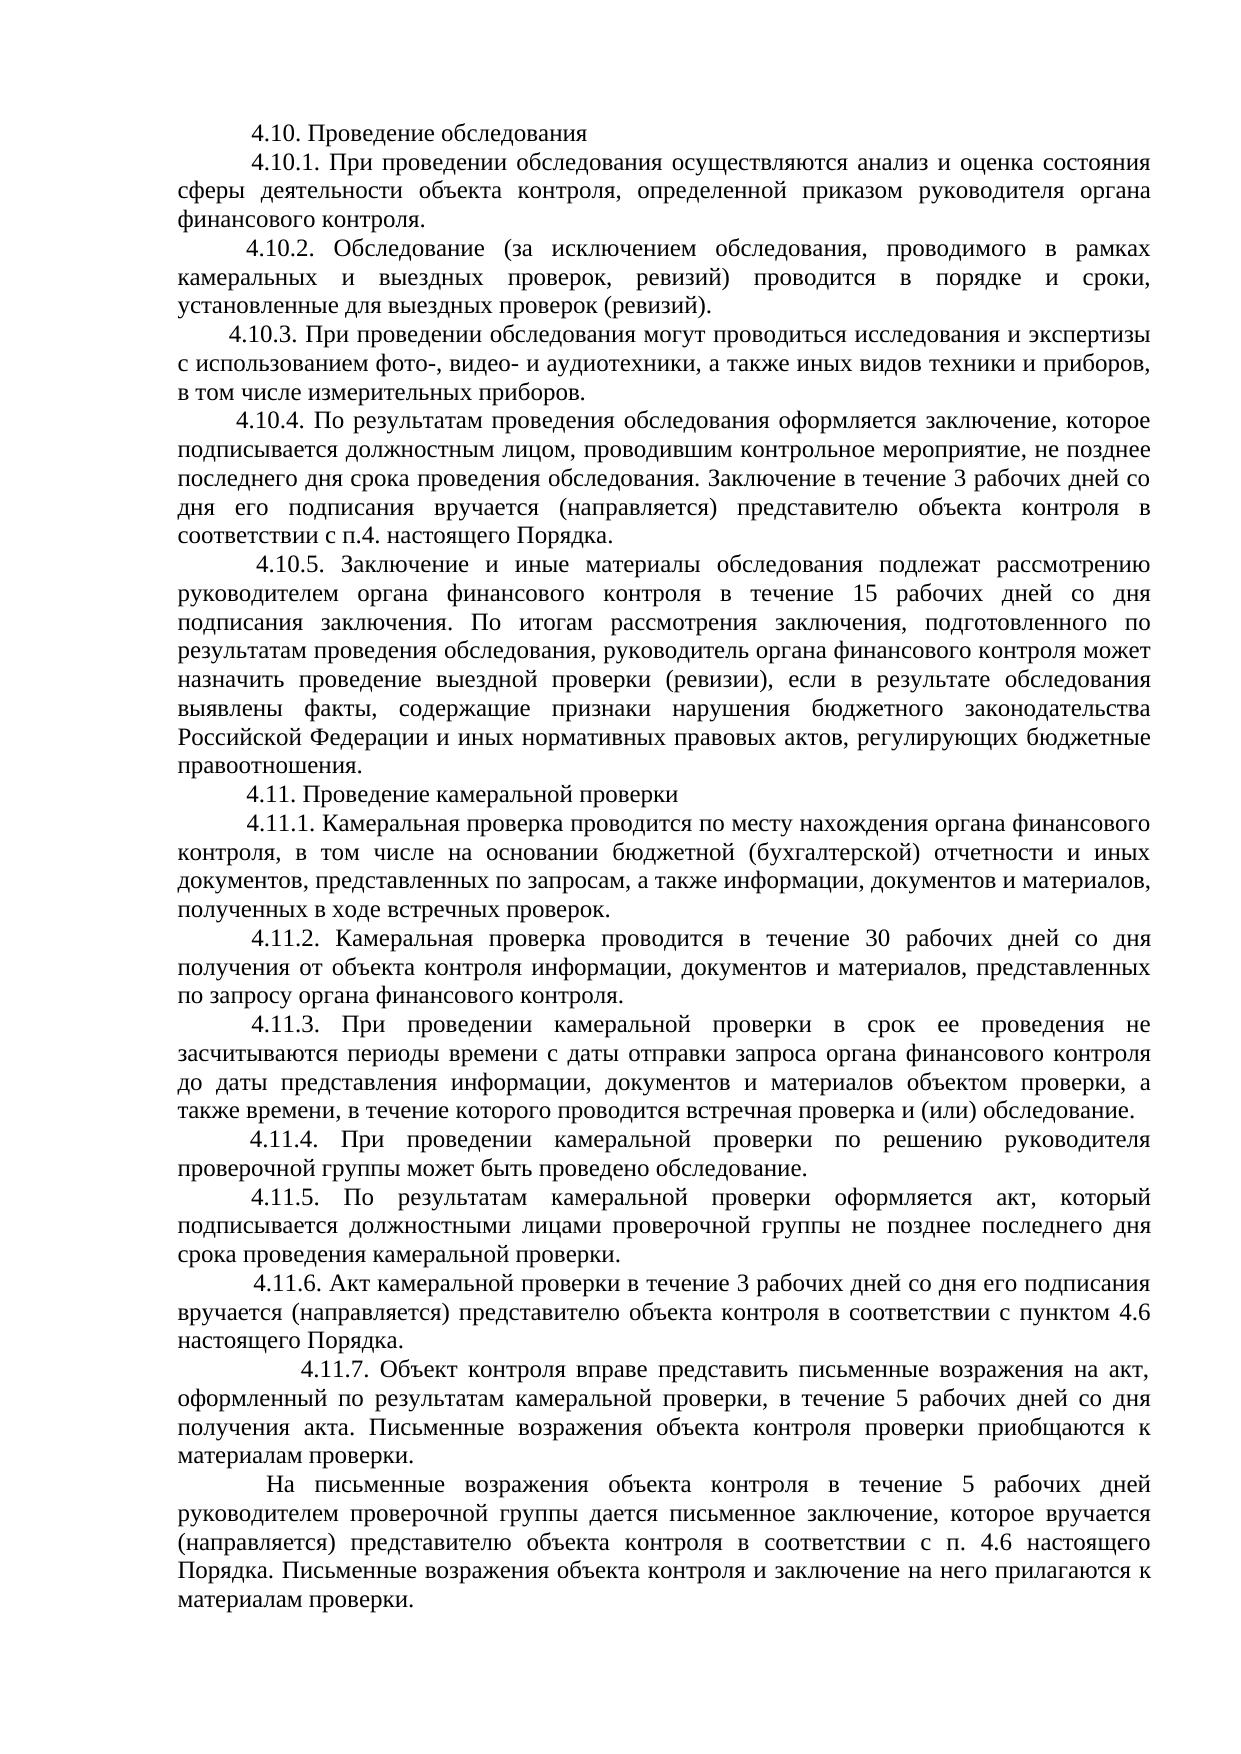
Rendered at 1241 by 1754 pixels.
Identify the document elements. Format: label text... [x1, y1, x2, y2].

text 4.10. Проведение обследования [177, 118, 1152, 147]
text 4.11.3. При проведении камеральной проверки в срок ее проведения не засчитываются периоды времени с даты отправки запроса органа финансового контроля до даты представления информации, документов и материалов объектом проверки, а также времени, в течение которого проводится встречная проверка и (или) обследование. [177, 1009, 1152, 1124]
text 4.11.7. Объект контроля вправе представить письменные возражения на акт, оформленный по результатам камеральной проверки, в течение 5 рабочих дней со дня получения акта. Письменные возражения объекта контроля проверки приобщаются к материалам проверки. [177, 1354, 1152, 1469]
text 4.11.2. Камеральная проверка проводится в течение 30 рабочих дней со дня получения от объекта контроля информации, документов и материалов, представленных по запросу органа финансового контроля. [177, 923, 1152, 1009]
text 4.11.4. При проведении камеральной проверки по решению руководителя проверочной группы может быть проведено обследование. [177, 1124, 1152, 1182]
text 4.10.4. По результатам проведения обследования оформляется заключение, которое подписывается должностным лицом, проводившим контрольное мероприятие, не позднее последнего дня срока проведения обследования. Заключение в течение 3 рабочих дней со дня его подписания вручается (направляется) представителю объекта контроля в соответствии с п.4. настоящего Порядка. [177, 406, 1152, 549]
text 4.10.2. Обследование (за исключением обследования, проводимого в рамках камеральных и выездных проверок, ревизий) проводится в порядке и сроки, установленные для выездных проверок (ревизий). [177, 233, 1152, 319]
text 4.10.5. Заключение и иные материалы обследования подлежат рассмотрению руководителем органа финансового контроля в течение 15 рабочих дней со дня подписания заключения. По итогам рассмотрения заключения, подготовленного по результатам проведения обследования, руководитель органа финансового контроля может назначить проведение выездной проверки (ревизии), если в результате обследования выявлены факты, содержащие признаки нарушения бюджетного законодательства Российской Федерации и иных нормативных правовых актов, регулирующих бюджетные правоотношения. [177, 549, 1152, 779]
text На письменные возражения объекта контроля в течение 5 рабочих дней руководителем проверочной группы дается письменное заключение, которое вручается (направляется) представителю объекта контроля в соответствии с п. 4.6 настоящего Порядка. Письменные возражения объекта контроля и заключение на него прилагаются к материалам проверки. [177, 1469, 1152, 1613]
text 4.11.5. По результатам камеральной проверки оформляется акт, который подписывается должностными лицами проверочной группы не позднее последнего дня срока проведения камеральной проверки. [177, 1182, 1152, 1268]
text 4.10.3. При проведении обследования могут проводиться исследования и экспертизы с использованием фото-, видео- и аудиотехники, а также иных видов техники и приборов, в том числе измерительных приборов. [177, 319, 1152, 406]
text 4.11.1. Камеральная проверка проводится по месту нахождения органа финансового контроля, в том числе на основании бюджетной (бухгалтерской) отчетности и иных документов, представленных по запросам, а также информации, документов и материалов, полученных в ходе встречных проверок. [177, 808, 1152, 923]
text 4.10.1. При проведении обследования осуществляются анализ и оценка состояния сферы деятельности объекта контроля, определенной приказом руководителя органа финансового контроля. [177, 147, 1152, 233]
text 4.11. Проведение камеральной проверки [177, 779, 1152, 808]
text 4.11.6. Акт камеральной проверки в течение 3 рабочих дней со дня его подписания вручается (направляется) представителю объекта контроля в соответствии с пунктом 4.6 настоящего Порядка. [177, 1268, 1152, 1354]
